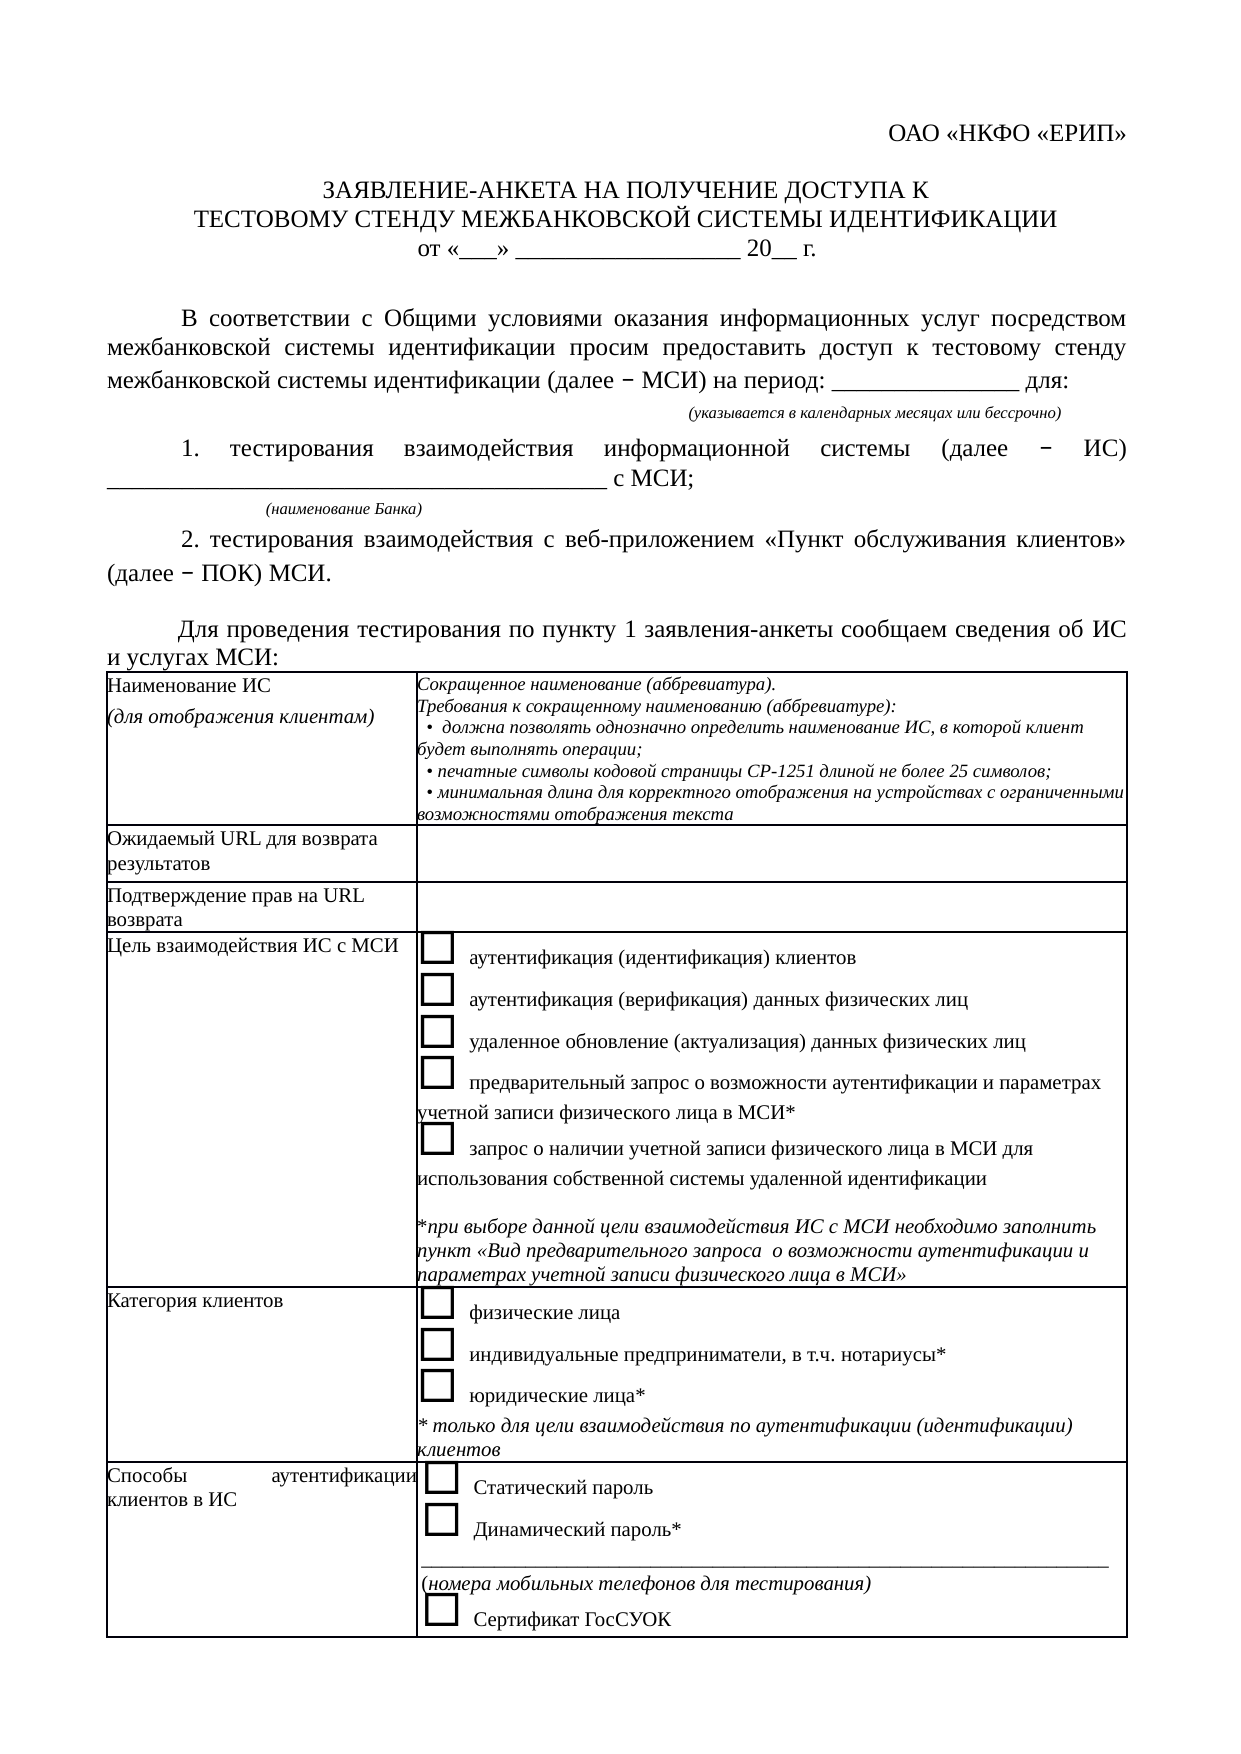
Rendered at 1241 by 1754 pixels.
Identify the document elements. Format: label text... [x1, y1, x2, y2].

table_cell аутентификация (идентификация) клиентов аутентификация (верификация) данных физических лиц удаленное обновление (актуализация) данных физических лиц предварительный запрос о возможности аутентификации и параметрах учетной записи физического лица в МСИ* запрос о наличии учетной записи физического лица в МСИ для использования собственной системы удаленной идентификации *при выборе данной цели взаимодействия ИС с МСИ необходимо заполнить пункт «Вид предварительного запроса о возможности аутентификации и параметрах учетной записи физического лица в МСИ» [418, 933, 1126, 1286]
table_cell Статический пароль Динамический пароль* __________________________________________________________________ (номера мобильных телефонов для тестирования) Сертификат ГосСУОК Сертификат ГосСУОК по протоколу MobileID Сертификат ГосСУОК (мультибраузерность с использованием AvTunProxy) Динамический пароль* и биометрические данные** __________________________________________________________________ (номера мобильных телефонов для тестирования) Просим установить для ИС следующие пороги сверки фото лица клиента: - с нулевым шаблоном ______%; - с БКШЛ ______% ID-карта** ID-карта (средствами ЕС ИФЮЛ)** *при выборе способа «Динамический пароль», «Динамический пароль и биометрические данные» необходимо указать не более 5-ти номеров мобильных телефонов для тестирования ** при выборе способа «Динамический пароль и биометрические данные», «ID-карта» или «ID-карта (средствами ЕС ИФЮЛ)» необходимо заполнить приложение к настоящему заявлению-анкете [418, 1463, 1126, 1636]
table_cell Цель взаимодействия ИС с МСИ [108, 933, 416, 1286]
table_cell [418, 883, 1126, 931]
table_cell от «___» __________________ 20__ г. [107, 233, 1127, 262]
table_cell Способы аутентификации клиентов в ИС [108, 1463, 416, 1636]
table_cell Ожидаемый URL для возврата результатов [108, 826, 416, 881]
table_cell В соответствии с Общими условиями оказания информационных услуг посредством межбанковской системы идентификации просим предоставить доступ к тестовому стенду межбанковской системы идентификации (далее – МСИ) на период: _______________ для: (указывается в календарных месяцах или бессрочно) 1. тестирования взаимодействия информационной системы (далее – ИС) ________________________________________ с МСИ; (наименование Банка) 2. тестирования взаимодействия с веб-приложением «Пункт обслуживания клиентов» (далее – ПОК) МСИ. Для проведения тестирования по пункту 1 заявления-анкеты сообщаем сведения об ИС и услугах МСИ: [107, 262, 1127, 671]
table_cell ЗАЯВЛЕНИЕ-АНКЕТА НА ПОЛУЧЕНИЕ ДОСТУПА К ТЕСТОВОМУ СТЕНДУ МЕЖБАНКОВСКОЙ СИСТЕМЫ ИДЕНТИФИКАЦИИ [107, 147, 1127, 233]
table_cell физические лица индивидуальные предприниматели, в т.ч. нотариусы* юридические лица* * только для цели взаимодействия по аутентификации (идентификации) клиентов [418, 1288, 1126, 1461]
table_cell [418, 826, 1126, 881]
table_cell Наименование ИС (для отображения клиентам) [108, 673, 416, 824]
table_cell Сокращенное наименование (аббревиатура). Требования к сокращенному наименованию (аббревиатуре): • должна позволять однозначно определить наименование ИС, в которой клиент будет выполнять операции; • печатные символы кодовой страницы CP-1251 длиной не более 25 символов; • минимальная длина для корректного отображения на устройствах с ограниченными возможностями отображения текста [418, 673, 1126, 824]
table_header ОАО «НКФО «ЕРИП» [107, 118, 1127, 147]
table_cell Категория клиентов [108, 1288, 416, 1461]
table_cell Подтверждение прав на URL возврата [108, 883, 416, 931]
